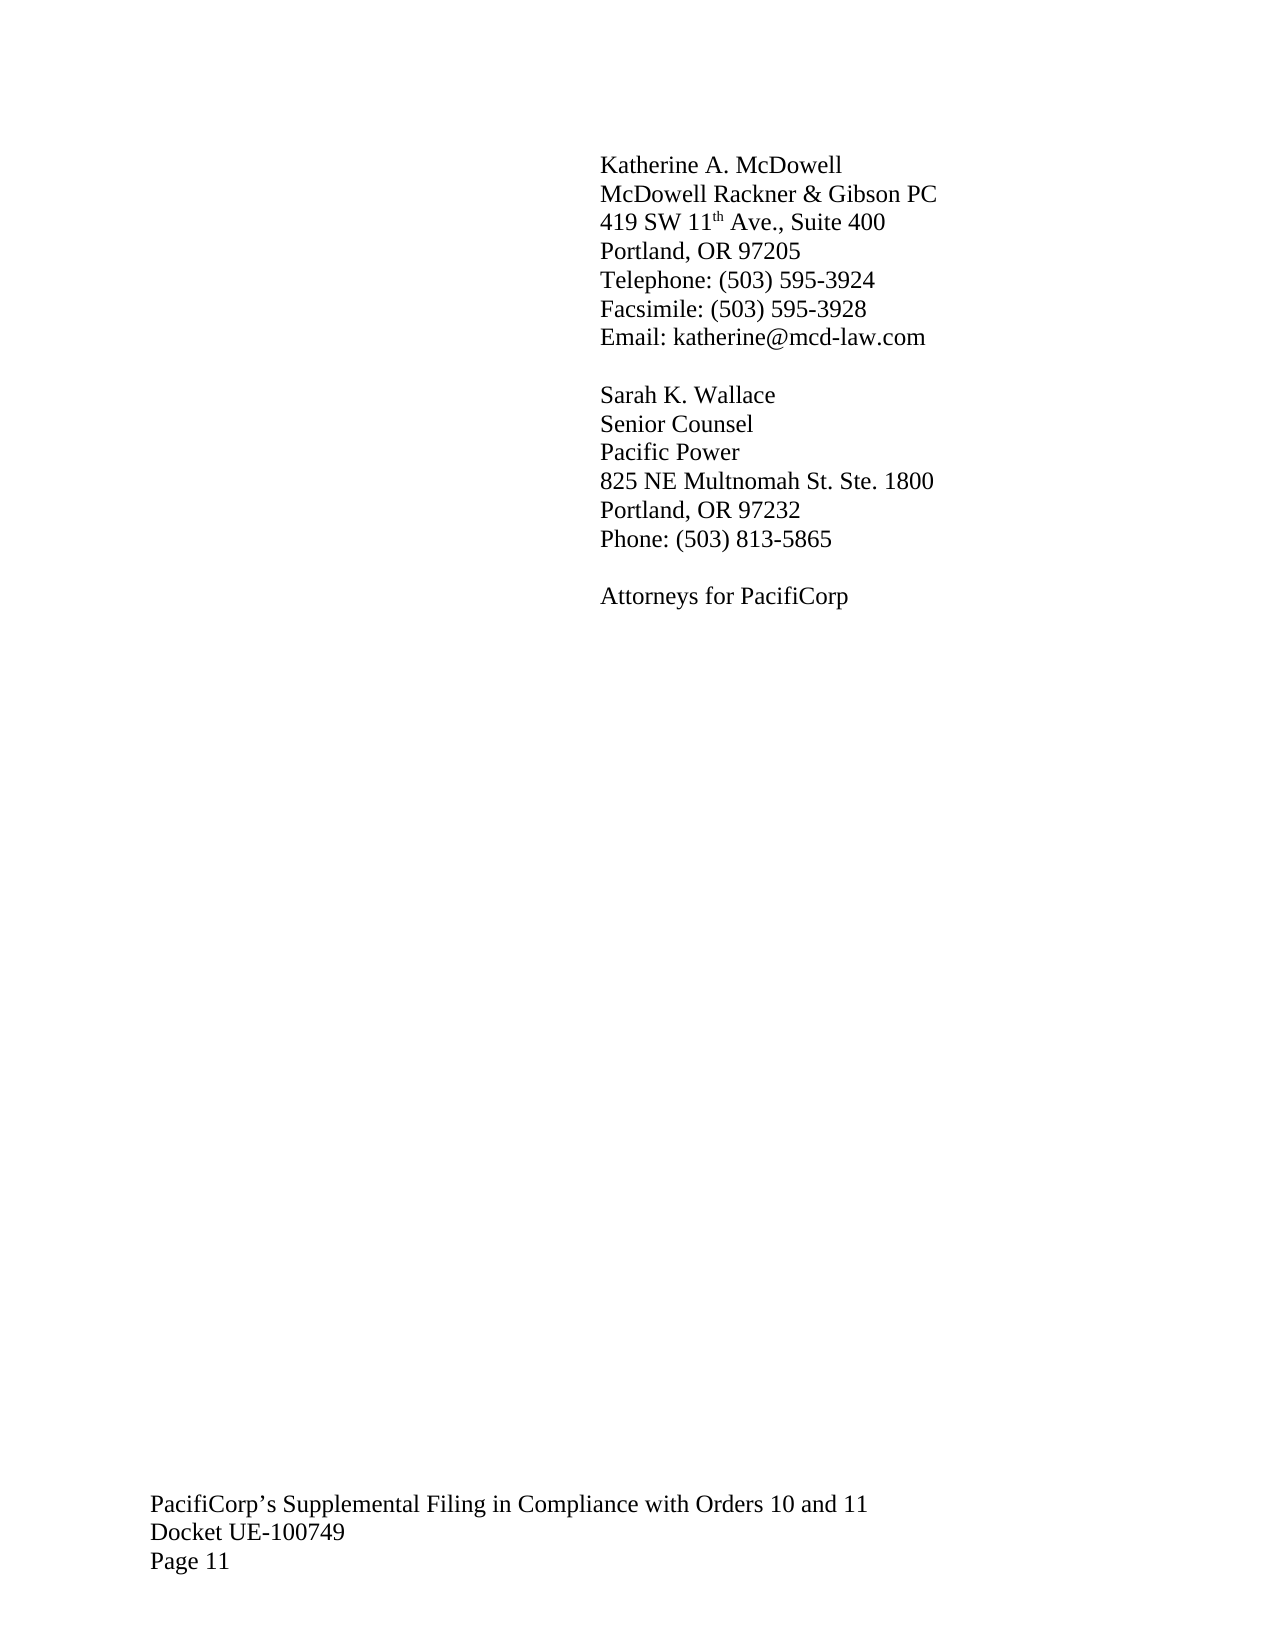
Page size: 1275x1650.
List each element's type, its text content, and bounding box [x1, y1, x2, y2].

text 825 NE Multnomah St. Ste. 1800 Portland, OR 97232 [600, 466, 1125, 524]
text McDowell Rackner & Gibson PC [525, 179, 1125, 207]
text Telephone: (503) 595-3924 [525, 265, 1125, 294]
text Facsimile: (503) 595-3928 [525, 294, 1125, 322]
text Katherine A. McDowell [450, 150, 1125, 179]
text Senior Counsel [525, 409, 1125, 437]
text Pacific Power [525, 437, 1125, 466]
text 419 SW 11th Ave., Suite 400 [525, 207, 1125, 236]
text Email: katherine@mcd-law.com [525, 322, 1125, 351]
text Phone: (503) 813-5865 [525, 524, 1125, 552]
text Sarah K. Wallace [525, 380, 1125, 409]
text Attorneys for PacifiCorp [525, 581, 1125, 610]
text Portland, OR 97205 [525, 236, 1125, 265]
